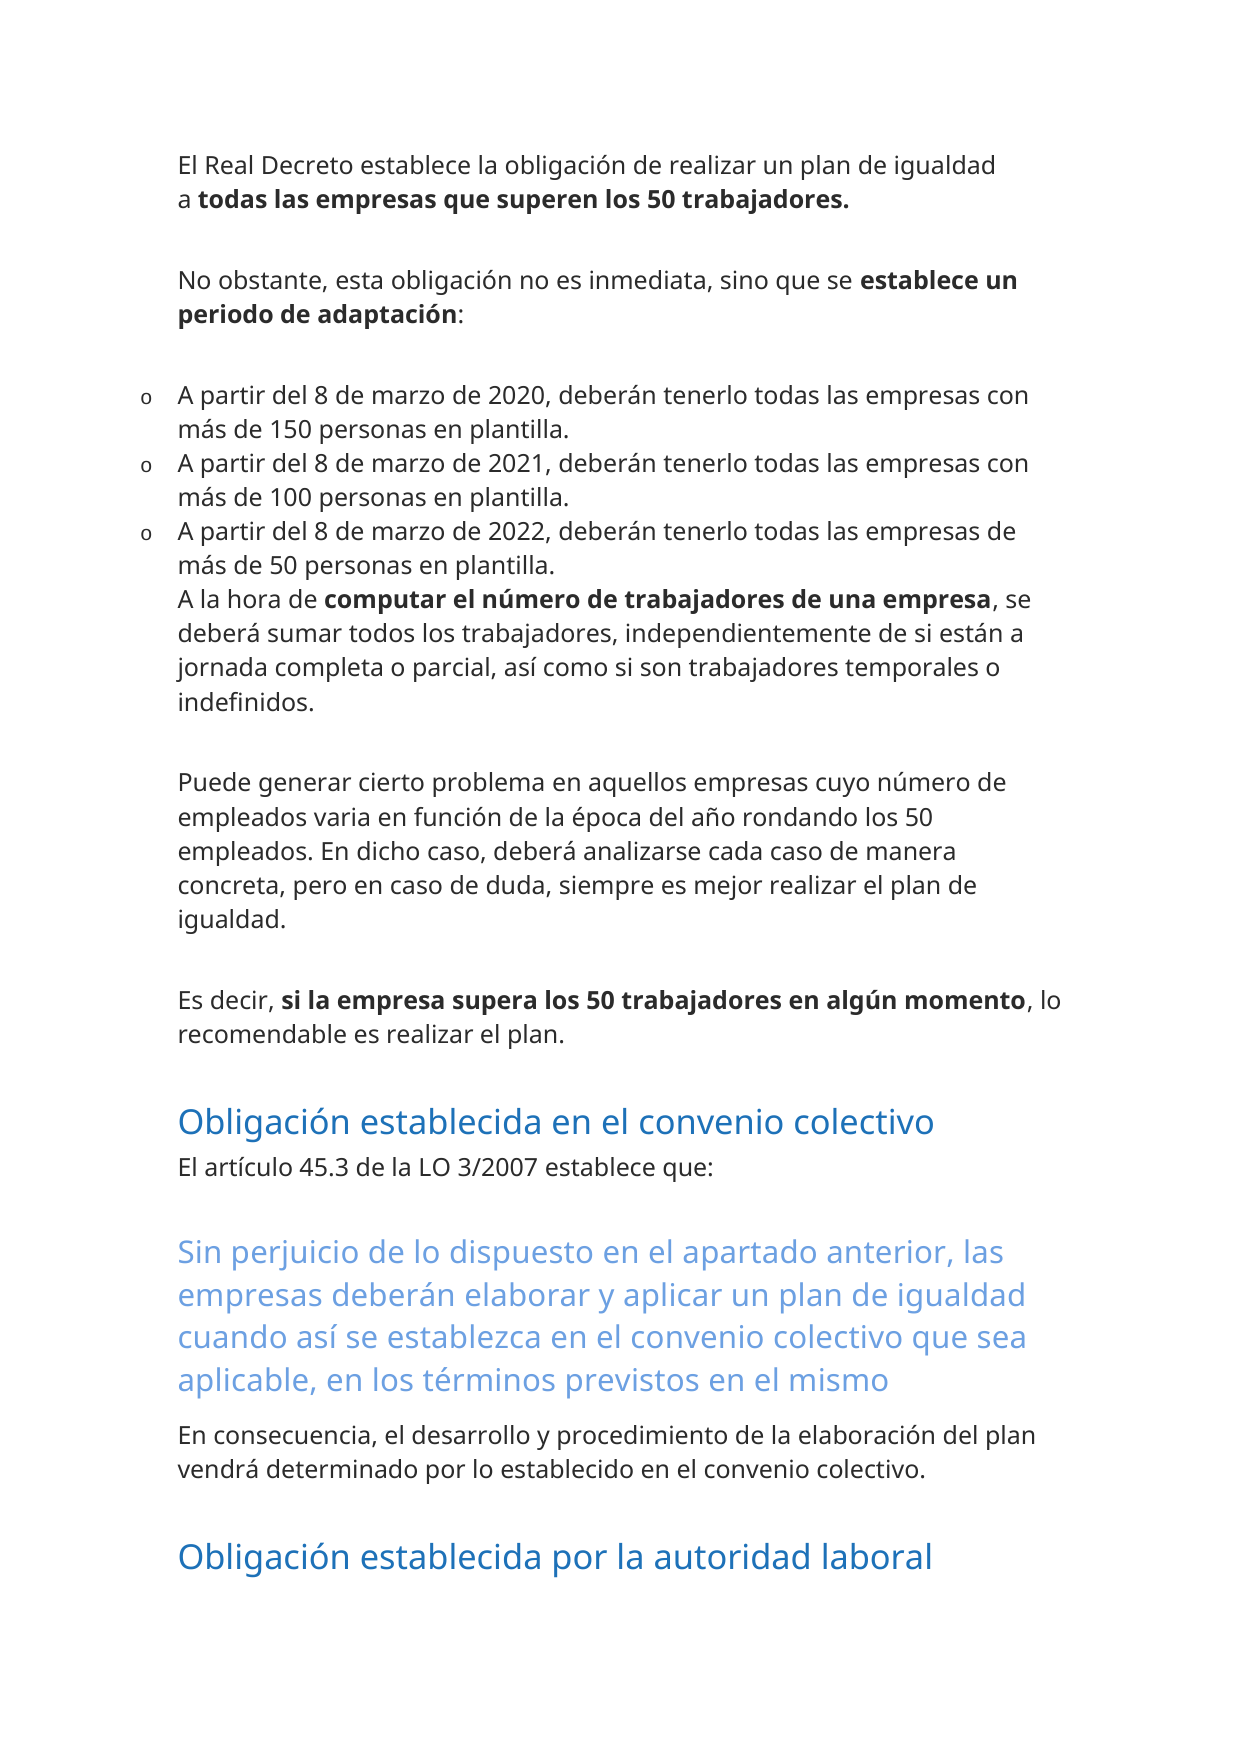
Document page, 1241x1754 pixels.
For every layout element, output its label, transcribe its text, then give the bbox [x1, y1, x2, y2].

text Es decir, si la empresa supera los 50 trabajadores en algún momento, lo recomendable es realizar el plan. [177, 982, 1063, 1050]
text En consecuencia, el desarrollo y procedimiento de la elaboración del plan vendrá determinado por lo establecido en el convenio colectivo. [177, 1417, 1063, 1485]
text Sin perjuicio de lo dispuesto en el apartado anterior, las empresas deberán elaborar y aplicar un plan de igualdad cuando así se establezca en el convenio colectivo que sea aplicable, en los términos previstos en el mismo [177, 1230, 1063, 1401]
text El Real Decreto establece la obligación de realizar un plan de igualdad a todas las empresas que superen los 50 trabajadores. [177, 148, 1063, 216]
list A partir del 8 de marzo de 2021, deberán tenerlo todas las empresas con más de 100 personas en plantilla. [140, 446, 1063, 514]
text El artículo 45.3 de la LO 3/2007 establece que: [177, 1149, 1063, 1183]
text Obligación establecida por la autoridad laboral [177, 1532, 1063, 1579]
text A la hora de computar el número de trabajadores de una empresa, se deberá sumar todos los trabajadores, independientemente de si están a jornada completa o parcial, así como si son trabajadores temporales o indefinidos. [177, 582, 1063, 718]
list A partir del 8 de marzo de 2022, deberán tenerlo todas las empresas de más de 50 personas en plantilla. [140, 514, 1063, 582]
list A partir del 8 de marzo de 2020, deberán tenerlo todas las empresas con más de 150 personas en plantilla. [140, 378, 1063, 446]
text Obligación establecida en el convenio colectivo [177, 1097, 1063, 1144]
text No obstante, esta obligación no es inmediata, sino que se establece un periodo de adaptación: [177, 263, 1063, 331]
text Puede generar cierto problema en aquellos empresas cuyo número de empleados varia en función de la época del año rondando los 50 empleados. En dicho caso, deberá analizarse cada caso de manera concreta, pero en caso de duda, siempre es mejor realizar el plan de igualdad. [177, 765, 1063, 935]
